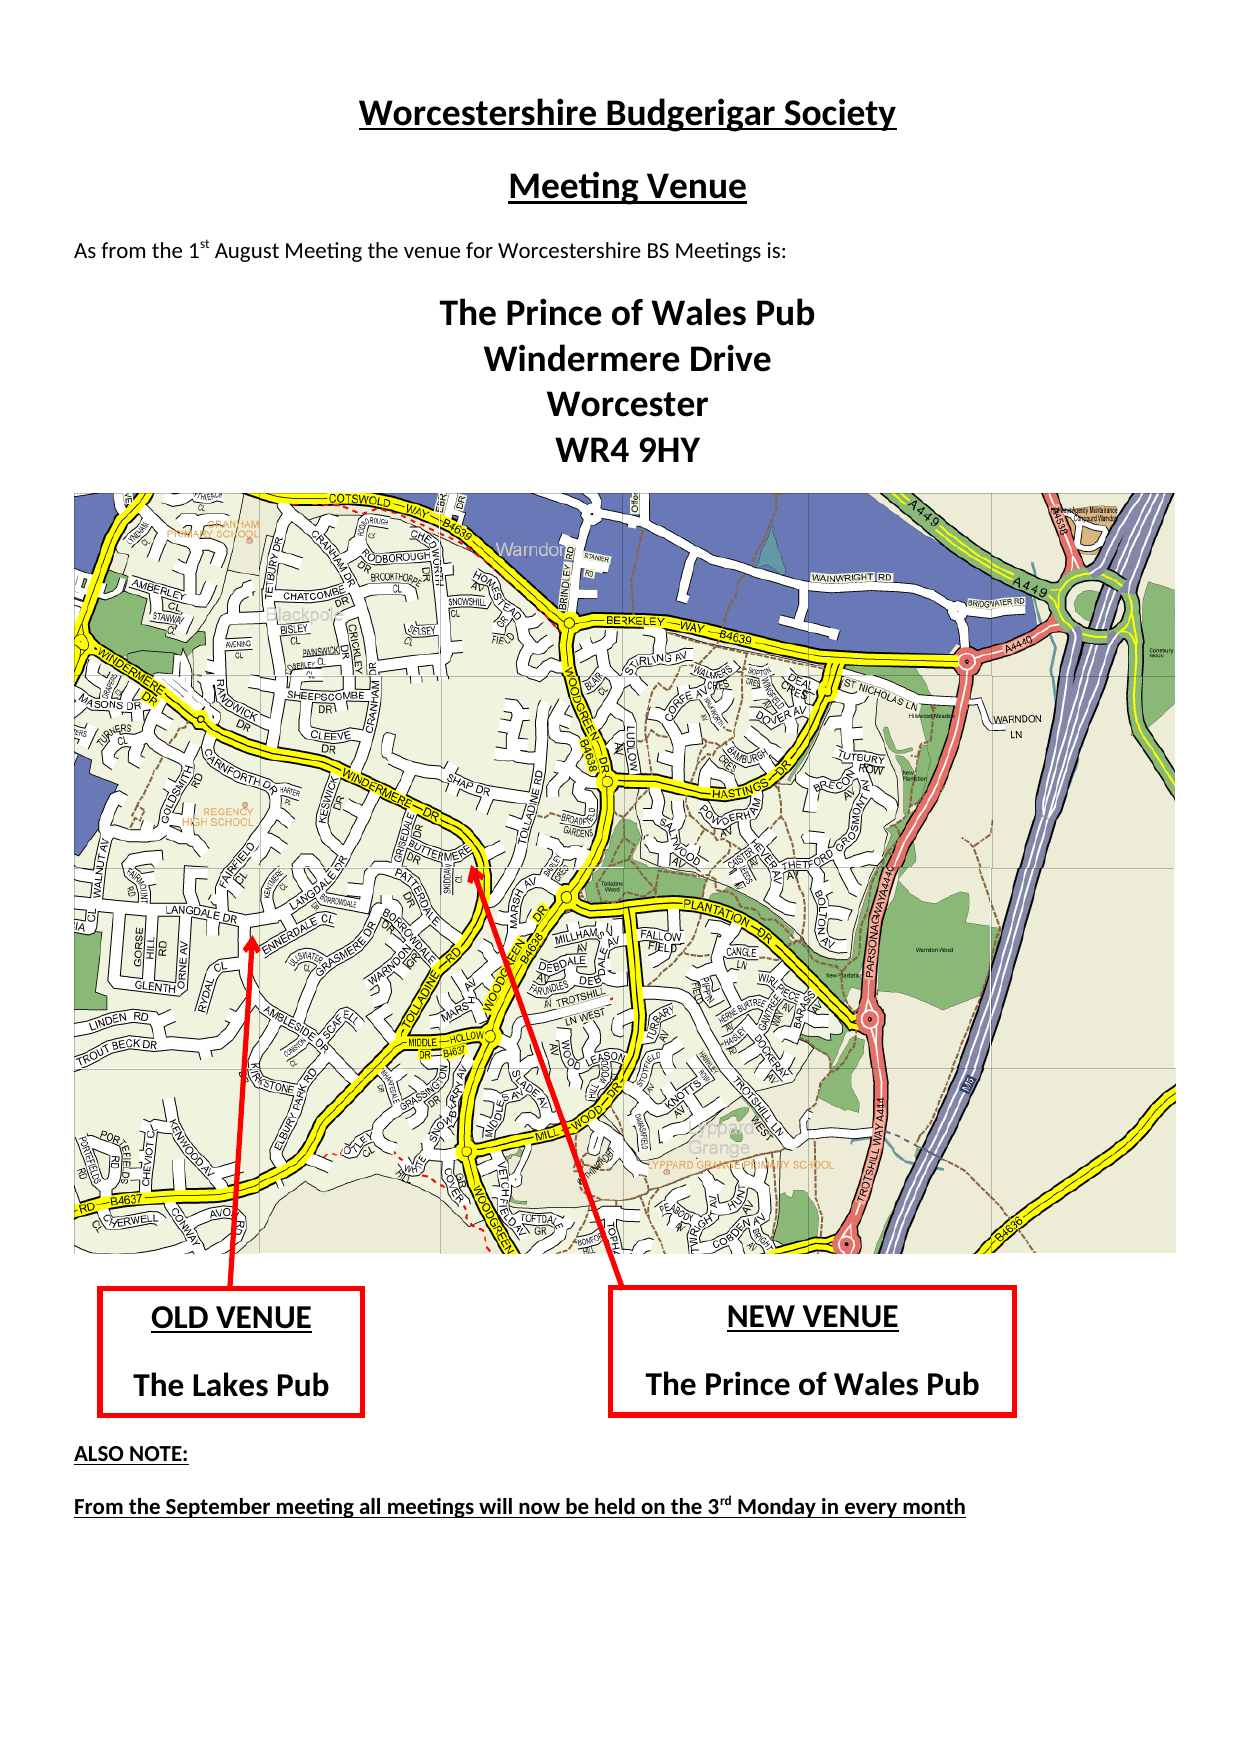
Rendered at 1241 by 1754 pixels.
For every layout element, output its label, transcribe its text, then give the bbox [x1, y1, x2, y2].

text Windermere Drive [74, 334, 1181, 380]
text The Prince of Wales Pub [74, 289, 1181, 334]
text Meeting Venue [74, 162, 1181, 208]
text From the September meeting all meetings will now be held on the 3rd Monday in every month [74, 1492, 1181, 1521]
text Worcester [74, 380, 1181, 426]
text WR4 9HY [74, 426, 1181, 472]
text Worcestershire Budgerigar Society [74, 89, 1181, 134]
text As from the 1st August Meeting the venue for Worcestershire BS Meetings is: [74, 236, 1181, 264]
text ALSO NOTE: [74, 1439, 1181, 1467]
